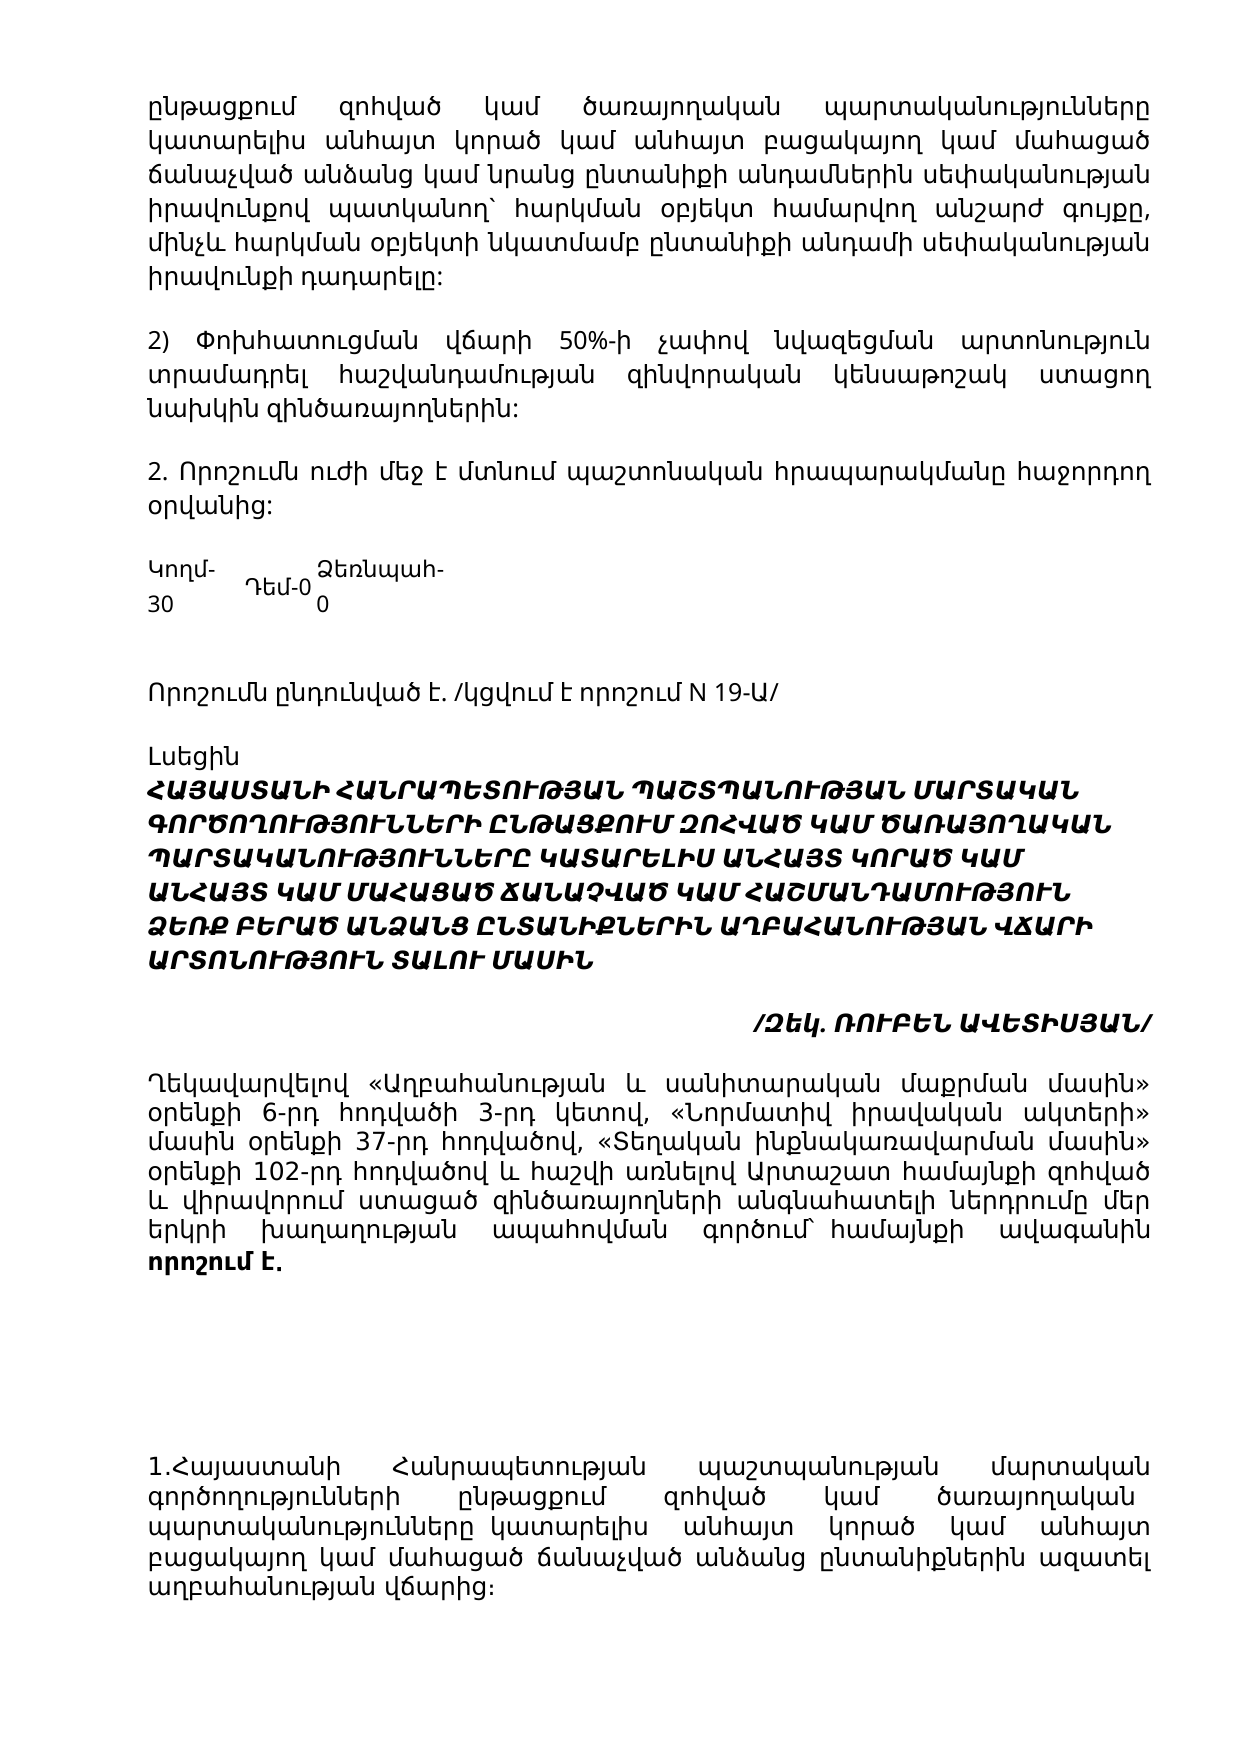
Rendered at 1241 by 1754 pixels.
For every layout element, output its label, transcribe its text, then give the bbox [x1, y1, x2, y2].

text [147, 89, 1151, 293]
table_header Կողմ-30 [146, 551, 243, 646]
text 2. Որոշումն ուժի մեջ է մտնում պաշտոնական հրապարակմանը հաջորդող օրվանից: [147, 454, 1151, 522]
text 2) Փոխհատուցման վճարի 50%-ի չափով նվազեցման արտոնություն տրամադրել հաշվանդամության զինվորական կենսաթոշակ ստացող նախկին զինծառայողներին: [147, 322, 1151, 424]
text Որոշումն ընդունված է. /կցվում է որոշում N 19-Ա/ [147, 675, 1151, 709]
table_header Ձեռնպահ-0 [314, 551, 448, 646]
text Լսեցին ՀԱՅԱՍՏԱՆԻ ՀԱՆՐԱՊԵՏՈՒԹՅԱՆ ՊԱՇՏՊԱՆՈՒԹՅԱՆ ՄԱՐՏԱԿԱՆ ԳՈՐԾՈՂՈՒԹՅՈՒՆՆԵՐԻ ԸՆԹԱՑՔՈՒՄ ԶՈՀՎԱԾ ԿԱՄ ԾԱՌԱՅՈՂԱԿԱՆ ՊԱՐՏԱԿԱՆՈՒԹՅՈՒՆՆԵՐԸ ԿԱՏԱՐԵԼԻՍ ԱՆՀԱՅՏ ԿՈՐԱԾ ԿԱՄ ԱՆՀԱՅՏ ԿԱՄ ՄԱՀԱՑԱԾ ՃԱՆԱՉՎԱԾ ԿԱՄ ՀԱՇՄԱՆԴԱՄՈՒԹՅՈՒՆ ՁԵՌՔ ԲԵՐԱԾ ԱՆՁԱՆՑ ԸՆՏԱՆԻՔՆԵՐԻՆ ԱՂԲԱՀԱՆՈՒԹՅԱՆ ՎՃԱՐԻ ԱՐՏՈՆՈՒԹՅՈՒՆ ՏԱԼՈՒ ՄԱՍԻՆ [147, 738, 1151, 977]
table_header Դեմ-0 [243, 551, 314, 646]
text Ղեկավարվելով «Աղբահանության և սանիտարական մաքրման մասին» օրենքի 6-րդ հոդվածի 3-րդ կետով, «Նորմատիվ իրավական ակտերի» մասին օրենքի 37-րդ հոդվածով, «Տեղական ինքնակառավարման մասին» օրենքի 102-րդ հոդվածով և հաշվի առնելով Արտաշատ համայնքի զոհված և վիրավորում ստացած զինծառայողների անգնահատելի ներդրումը մեր երկրի խաղաղության ապահովման գործում՝ համայնքի ավագանին որոշում է․ [147, 1069, 1151, 1276]
text /Զեկ. ՌՈՒԲԵՆ ԱՎԵՏԻՍՅԱՆ/ [147, 1006, 1151, 1040]
text 1․Հայաստանի Հանրապետության պաշտպանության մարտական գործողությունների ընթացքում զոհված կամ ծառայողական պարտականությունները կատարելիս անհայտ կորած կամ անհայտ բացակայող կամ մահացած ճանաչված անձանց ընտանիքներին ազատել աղբահանության վճարից։ [147, 1451, 1151, 1601]
